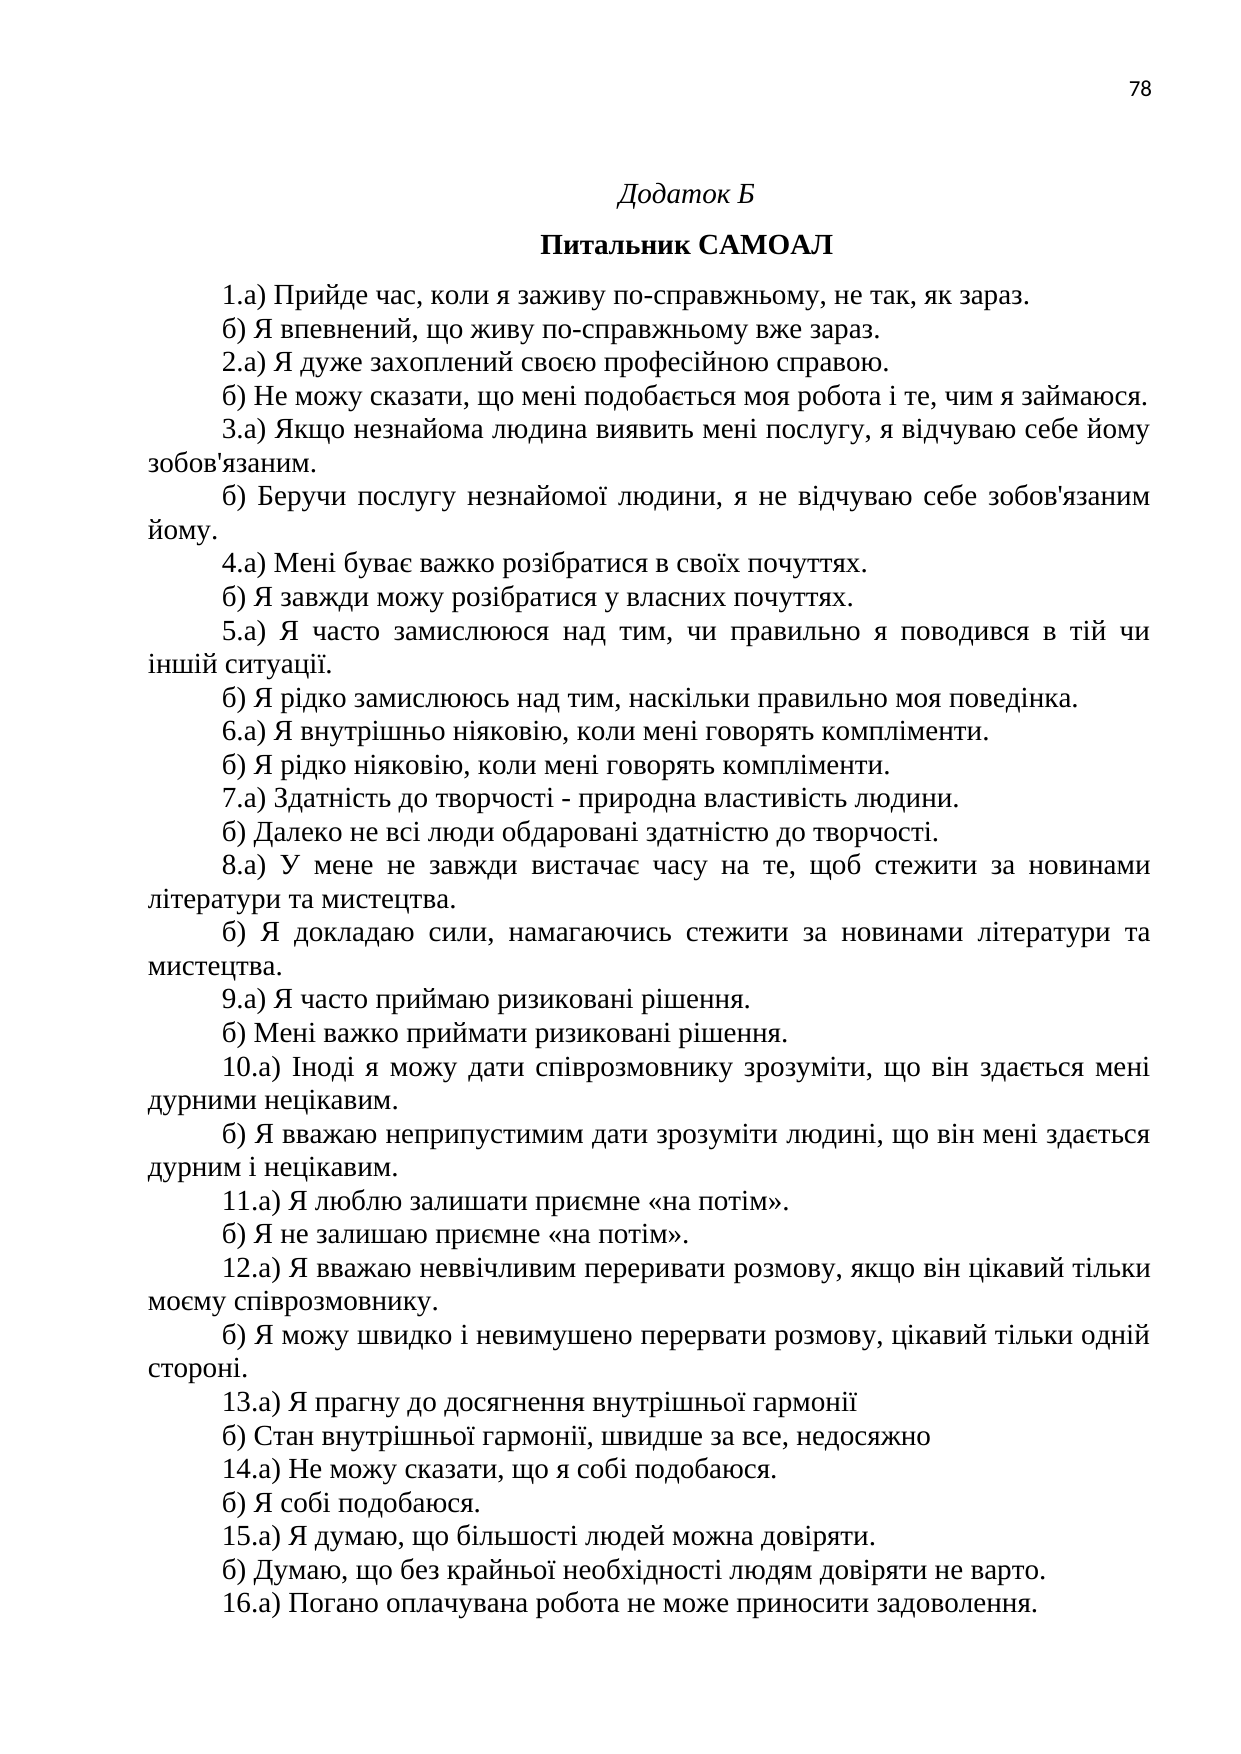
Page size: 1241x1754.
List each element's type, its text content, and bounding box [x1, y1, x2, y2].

text б) Беручи послугу незнайомої людини, я не відчуваю себе зобов'язаним йому. [148, 478, 1152, 546]
text 6.а) Я внутрішньо ніяковію, коли мені говорять компліменти. [148, 713, 1152, 747]
text 10.а) Іноді я можу дати співрозмовнику зрозуміти, що він здається мені дурними нецікавим. [148, 1049, 1152, 1116]
text 9.а) Я часто приймаю ризиковані рішення. [148, 982, 1152, 1015]
text 16.а) Погано оплачувана робота не може приносити задоволення. [148, 1585, 1152, 1619]
text 2.а) Я дуже захоплений своєю професійною справою. [148, 344, 1152, 378]
text 13.а) Я прагну до досягнення внутрішньої гармонії [148, 1384, 1152, 1418]
text б) Я докладаю сили, намагаючись стежити за новинами літератури та мистецтва. [148, 914, 1152, 982]
text б) Стан внутрішньої гармонії, швидше за все, недосяжно [148, 1418, 1152, 1451]
text 15.а) Я думаю, що більшості людей можна довіряти. [148, 1518, 1152, 1552]
text 1.а) Прийде час, коли я заживу по-справжньому, не так, як зараз. [148, 277, 1152, 311]
text 4.а) Мені буває важко розібратися в своїх почуттях. [148, 546, 1152, 579]
text б) Я завжди можу розібратися у власних почуттях. [148, 579, 1152, 613]
text 11.а) Я люблю залишати приємне «на потім». [148, 1183, 1152, 1216]
text б) Далеко не всі люди обдаровані здатністю до творчості. [148, 814, 1152, 847]
text б) Не можу сказати, що мені подобається моя робота і те, чим я займаюся. [148, 378, 1152, 411]
text 14.а) Не можу сказати, що я собі подобаюся. [148, 1451, 1152, 1485]
text б) Я впевнений, що живу по-справжньому вже зараз. [148, 311, 1152, 344]
text Питальник САМОАЛ [148, 227, 1152, 261]
text 7.а) Здатність до творчості - природна властивість людини. [148, 780, 1152, 814]
text 5.а) Я часто замислююся над тим, чи правильно я поводився в тій чи іншій ситуації. [148, 613, 1152, 680]
text 12.а) Я вважаю неввічливим переривати розмову, якщо він цікавий тільки моєму співрозмовнику. [148, 1250, 1152, 1317]
text б) Думаю, що без крайньої необхідності людям довіряти не варто. [148, 1552, 1152, 1585]
text б) Мені важко приймати ризиковані рішення. [148, 1015, 1152, 1049]
text б) Я собі подобаюся. [148, 1485, 1152, 1518]
text Додаток Б [148, 177, 1152, 210]
text б) Я вважаю неприпустимим дати зрозуміти людині, що він мені здається дурним і нецікавим. [148, 1116, 1152, 1183]
text б) Я можу швидко і невимушено перервати розмову, цікавий тільки одній стороні. [148, 1317, 1152, 1384]
text 8.а) У мене не завжди вистачає часу на те, щоб стежити за новинами літератури та мистецтва. [148, 847, 1152, 914]
text б) Я рідко замислююсь над тим, наскільки правильно моя поведінка. [148, 680, 1152, 713]
text б) Я рідко ніяковію, коли мені говорять компліменти. [148, 747, 1152, 780]
text б) Я не залишаю приємне «на потім». [148, 1216, 1152, 1250]
text 3.а) Якщо незнайома людина виявить мені послугу, я відчуваю себе йому зобов'язаним. [148, 411, 1152, 478]
